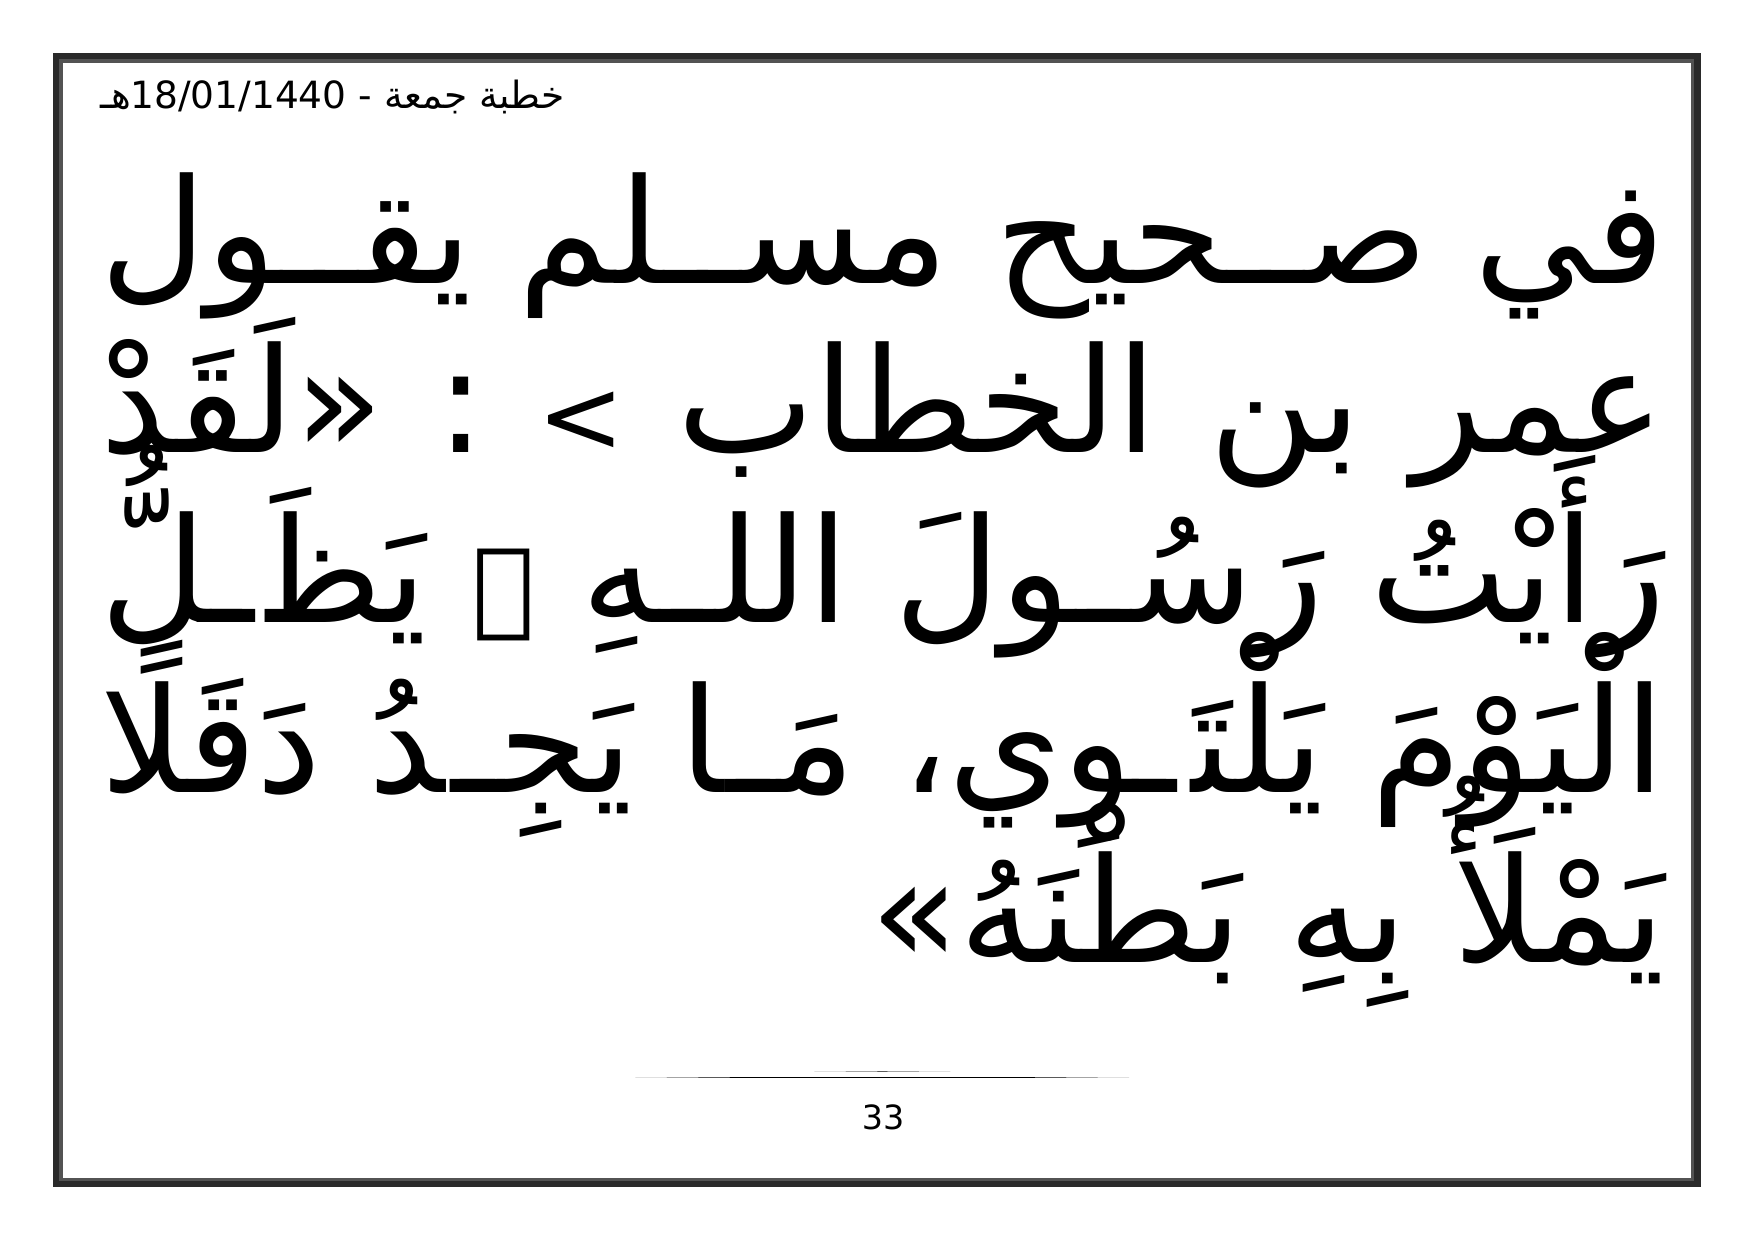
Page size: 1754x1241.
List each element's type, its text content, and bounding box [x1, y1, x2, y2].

text في صحيح مسلم يقول عمر بن الخطاب > : «لَقَدْ رَأَيْتُ رَسُولَ اللهِ يَظَلُّ الْيَوْمَ يَلْتَوِي، مَا يَجِدُ دَقَلًا يَمْلَأُ بِهِ بَطْنَهُ» [100, 148, 1665, 997]
